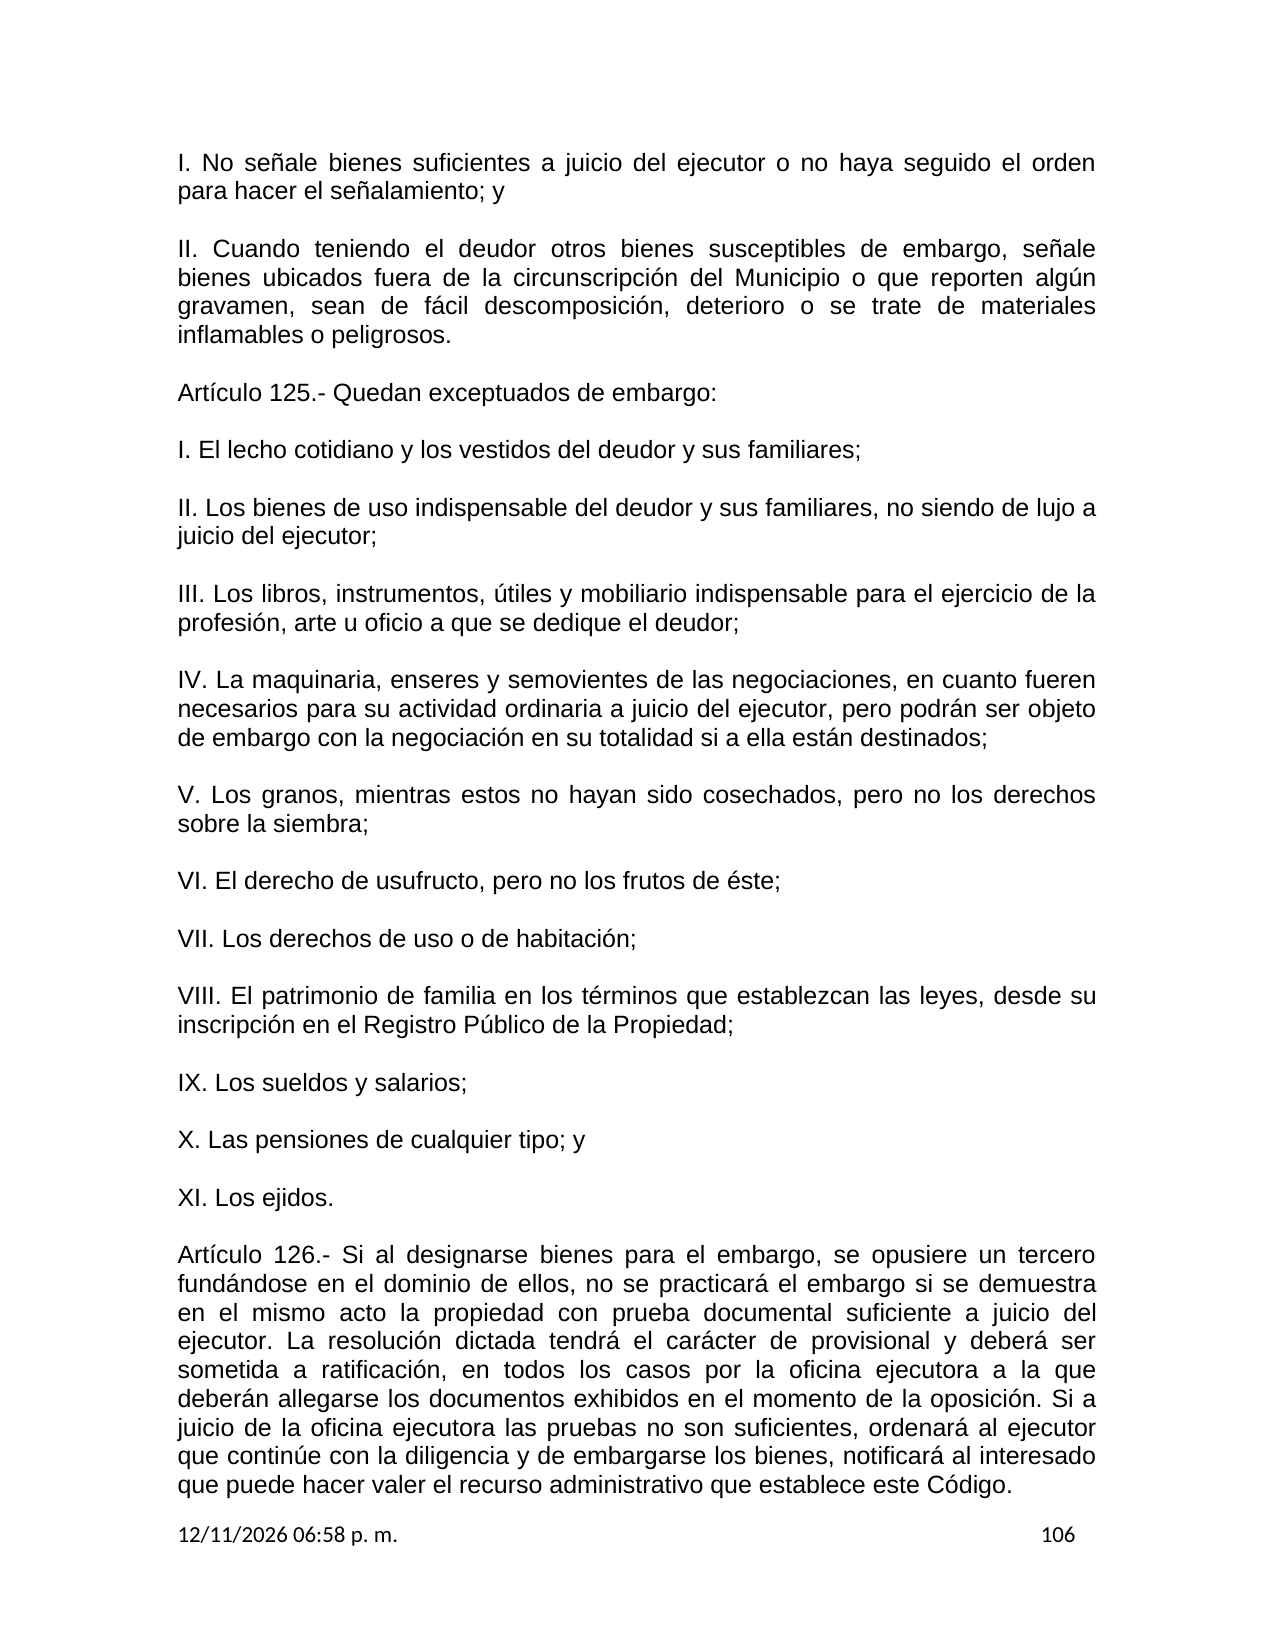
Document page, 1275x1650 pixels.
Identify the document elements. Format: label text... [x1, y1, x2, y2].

text Artículo 126.- Si al designarse bienes para el embargo, se opusiere un tercero fundándose en el dominio de ellos, no se practicará el embargo si se demuestra en el mismo acto la propiedad con prueba documental suficiente a juicio del ejecutor. La resolución dictada tendrá el carácter de provisional y deberá ser sometida a ratificación, en todos los casos por la oficina ejecutora a la que deberán allegarse los documentos exhibidos en el momento de la oposición. Si a juicio de la oficina ejecutora las pruebas no son suficientes, ordenará al ejecutor que continúe con la diligencia y de embargarse los bienes, notificará al interesado que puede hacer valer el recurso administrativo que establece este Código. [177, 1240, 1098, 1499]
text IV. La maquinaria, enseres y semovientes de las negociaciones, en cuanto fueren necesarios para su actividad ordinaria a juicio del ejecutor, pero podrán ser objeto de embargo con la negociación en su totalidad si a ella están destinados; [177, 665, 1098, 751]
text II. Cuando teniendo el deudor otros bienes susceptibles de embargo, señale bienes ubicados fuera de la circunscripción del Municipio o que reporten algún gravamen, sean de fácil descomposición, deterioro o se trate de materiales inflamables o peligrosos. [177, 234, 1098, 349]
text IX. Los sueldos y salarios; [177, 1068, 1098, 1096]
text V. Los granos, mientras estos no hayan sido cosechados, pero no los derechos sobre la siembra; [177, 780, 1098, 838]
text I. El lecho cotidiano y los vestidos del deudor y sus familiares; [177, 435, 1098, 464]
text III. Los libros, instrumentos, útiles y mobiliario indispensable para el ejercicio de la profesión, arte u oficio a que se dedique el deudor; [177, 579, 1098, 636]
text VI. El derecho de usufructo, pero no los frutos de éste; [177, 866, 1098, 895]
text Artículo 125.- Quedan exceptuados de embargo: [177, 378, 1098, 406]
text XI. Los ejidos. [177, 1183, 1098, 1211]
text I. No señale bienes suficientes a juicio del ejecutor o no haya seguido el orden para hacer el señalamiento; y [177, 148, 1098, 205]
text VII. Los derechos de uso o de habitación; [177, 924, 1098, 953]
text X. Las pensiones de cualquier tipo; y [177, 1125, 1098, 1154]
text VIII. El patrimonio de familia en los términos que establezcan las leyes, desde su inscripción en el Registro Público de la Propiedad; [177, 981, 1098, 1039]
text II. Los bienes de uso indispensable del deudor y sus familiares, no siendo de lujo a juicio del ejecutor; [177, 493, 1098, 550]
